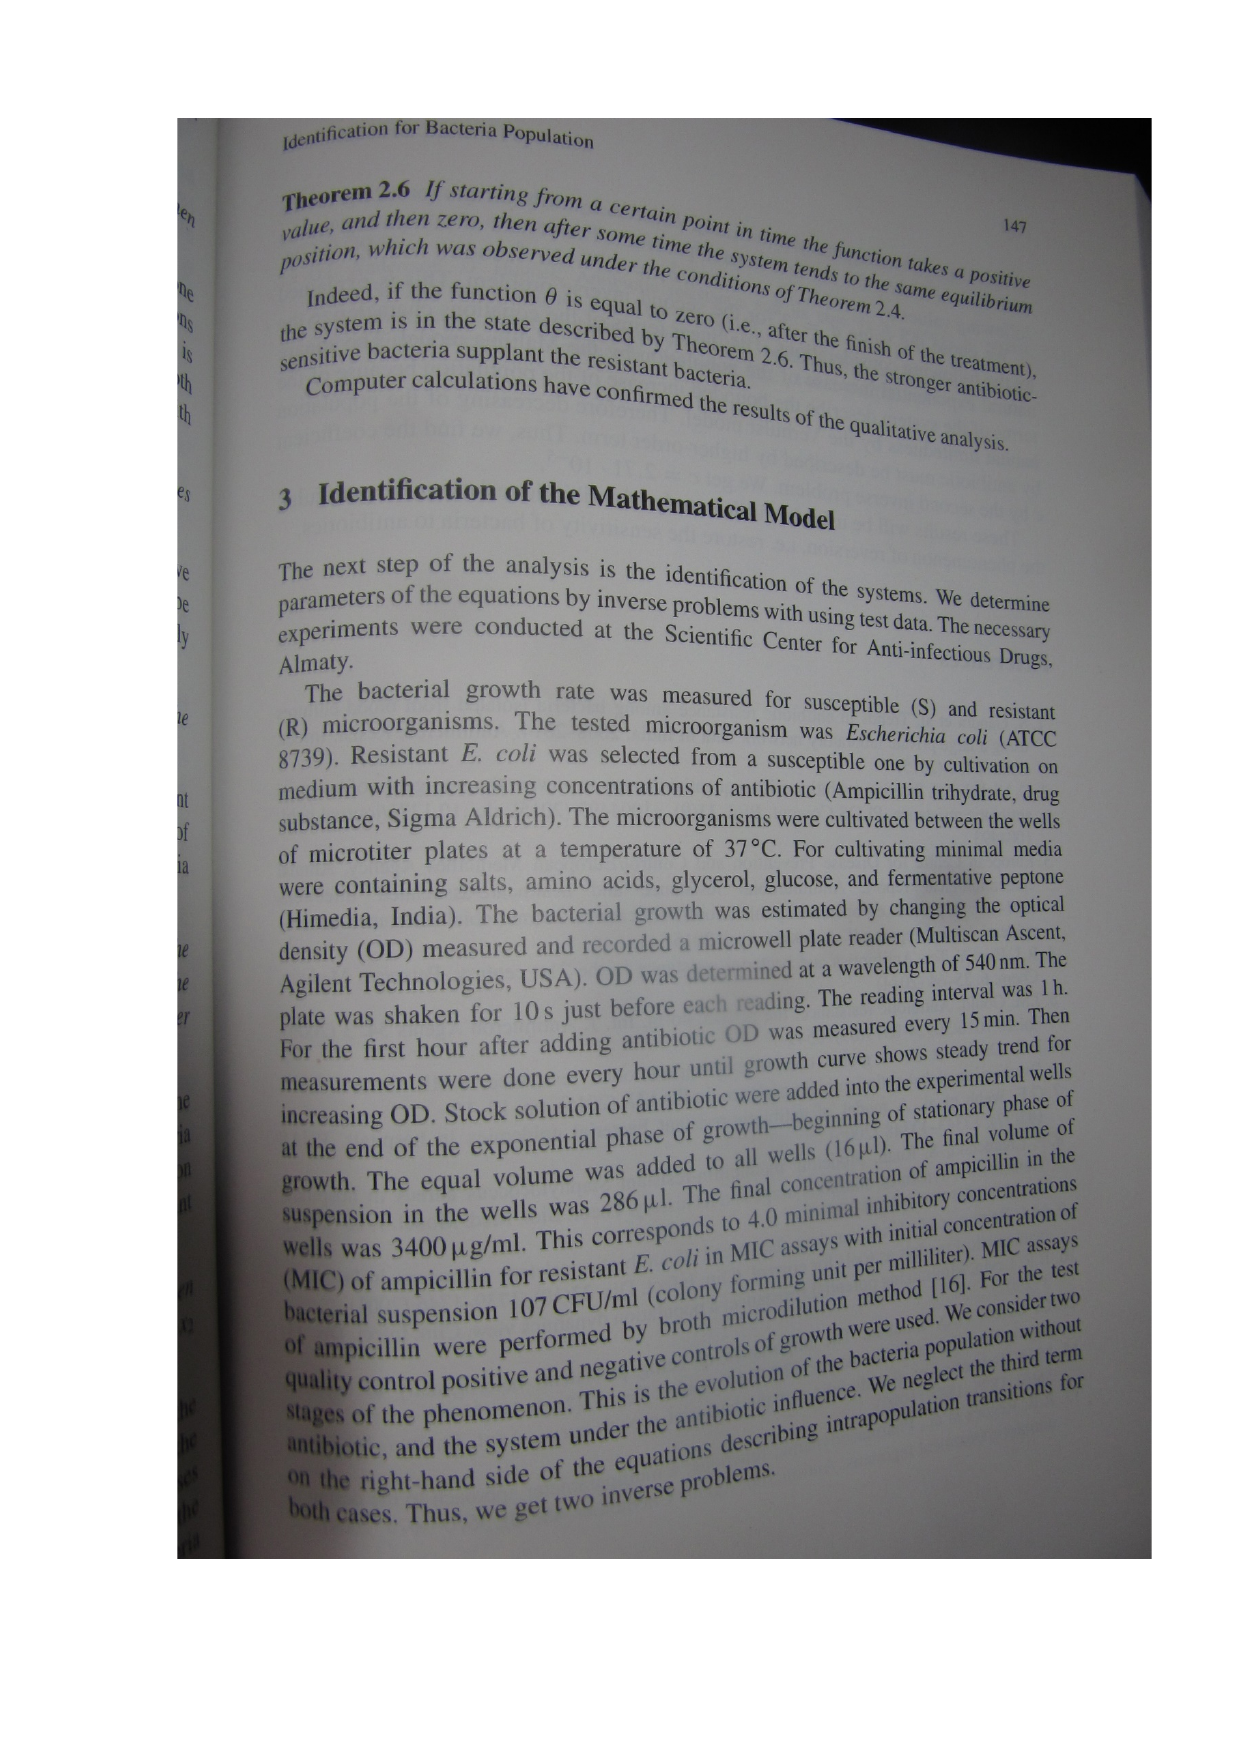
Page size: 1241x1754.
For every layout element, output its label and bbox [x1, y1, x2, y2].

picture [177, 118, 1152, 1559]
